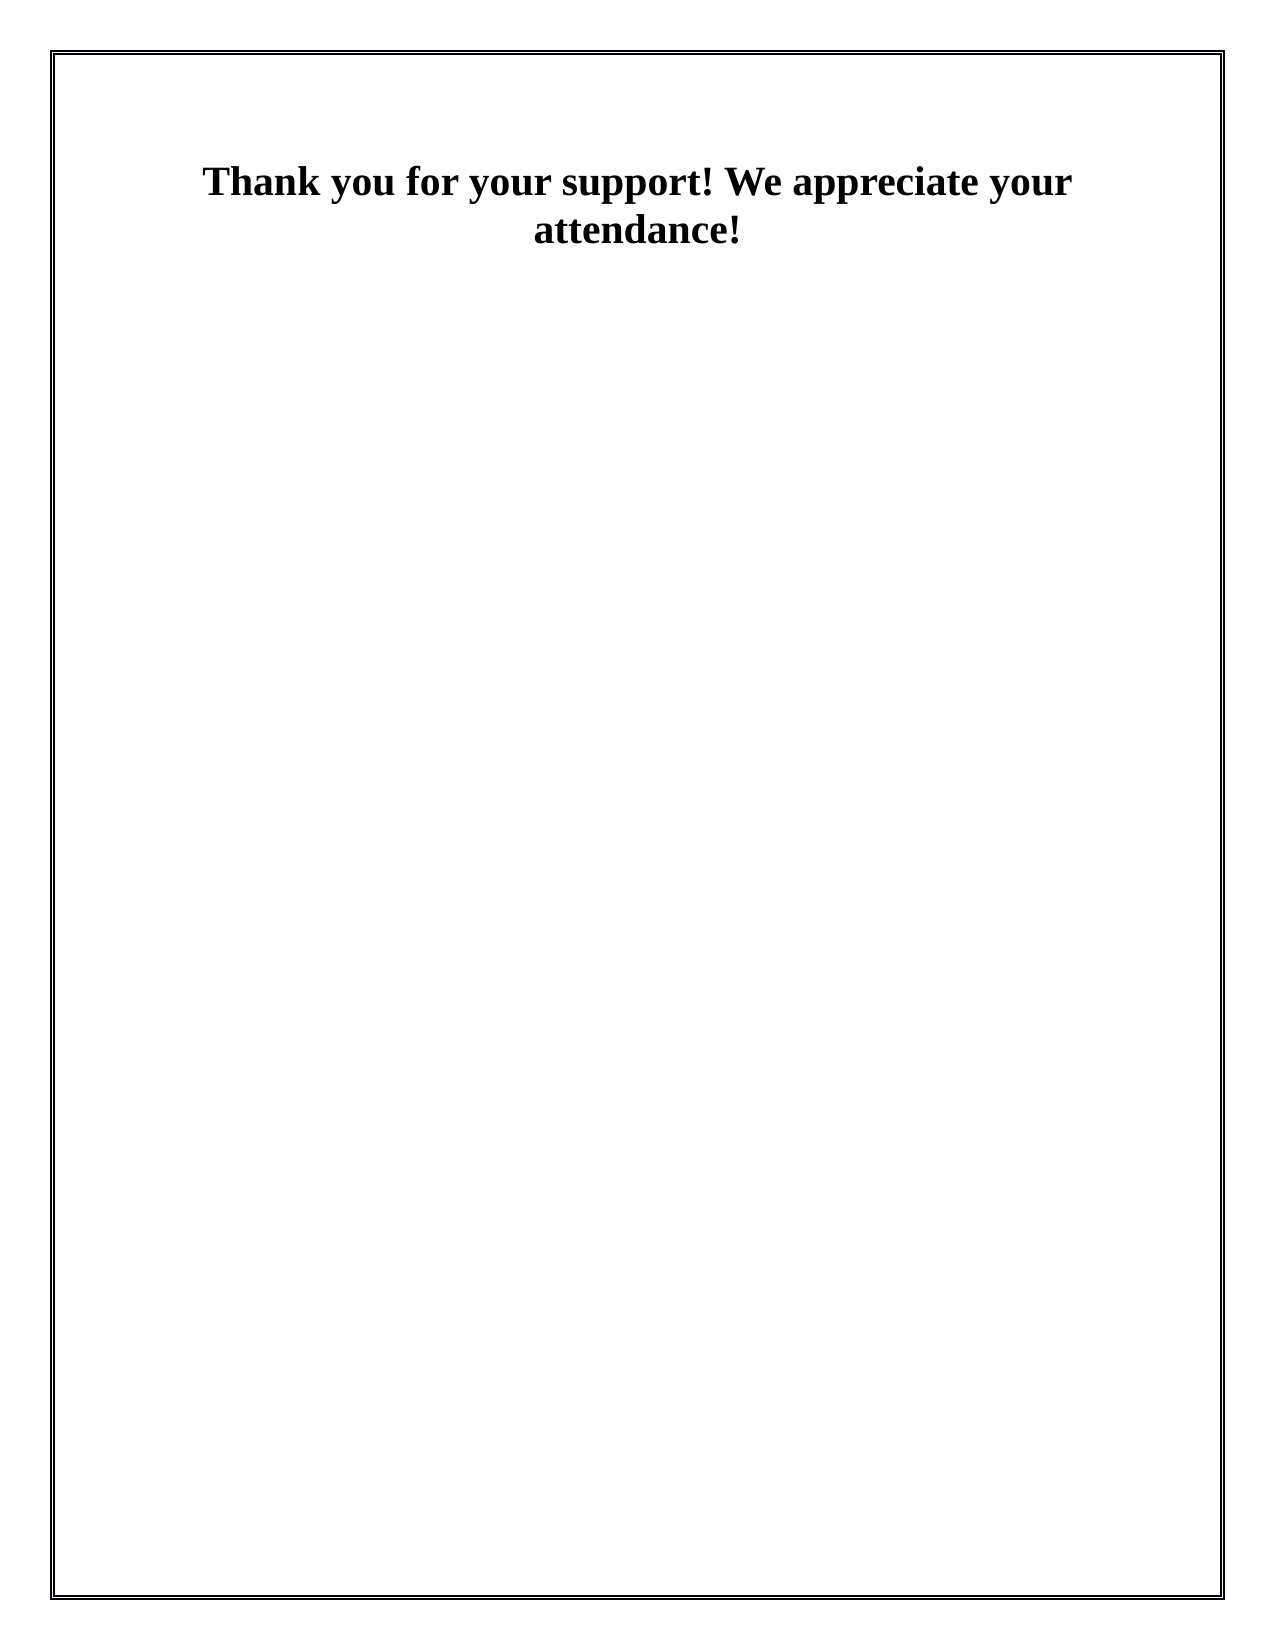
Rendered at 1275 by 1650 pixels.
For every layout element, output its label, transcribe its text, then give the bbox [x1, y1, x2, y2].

text Thank you for your support! We appreciate your attendance! [156, 156, 1119, 252]
